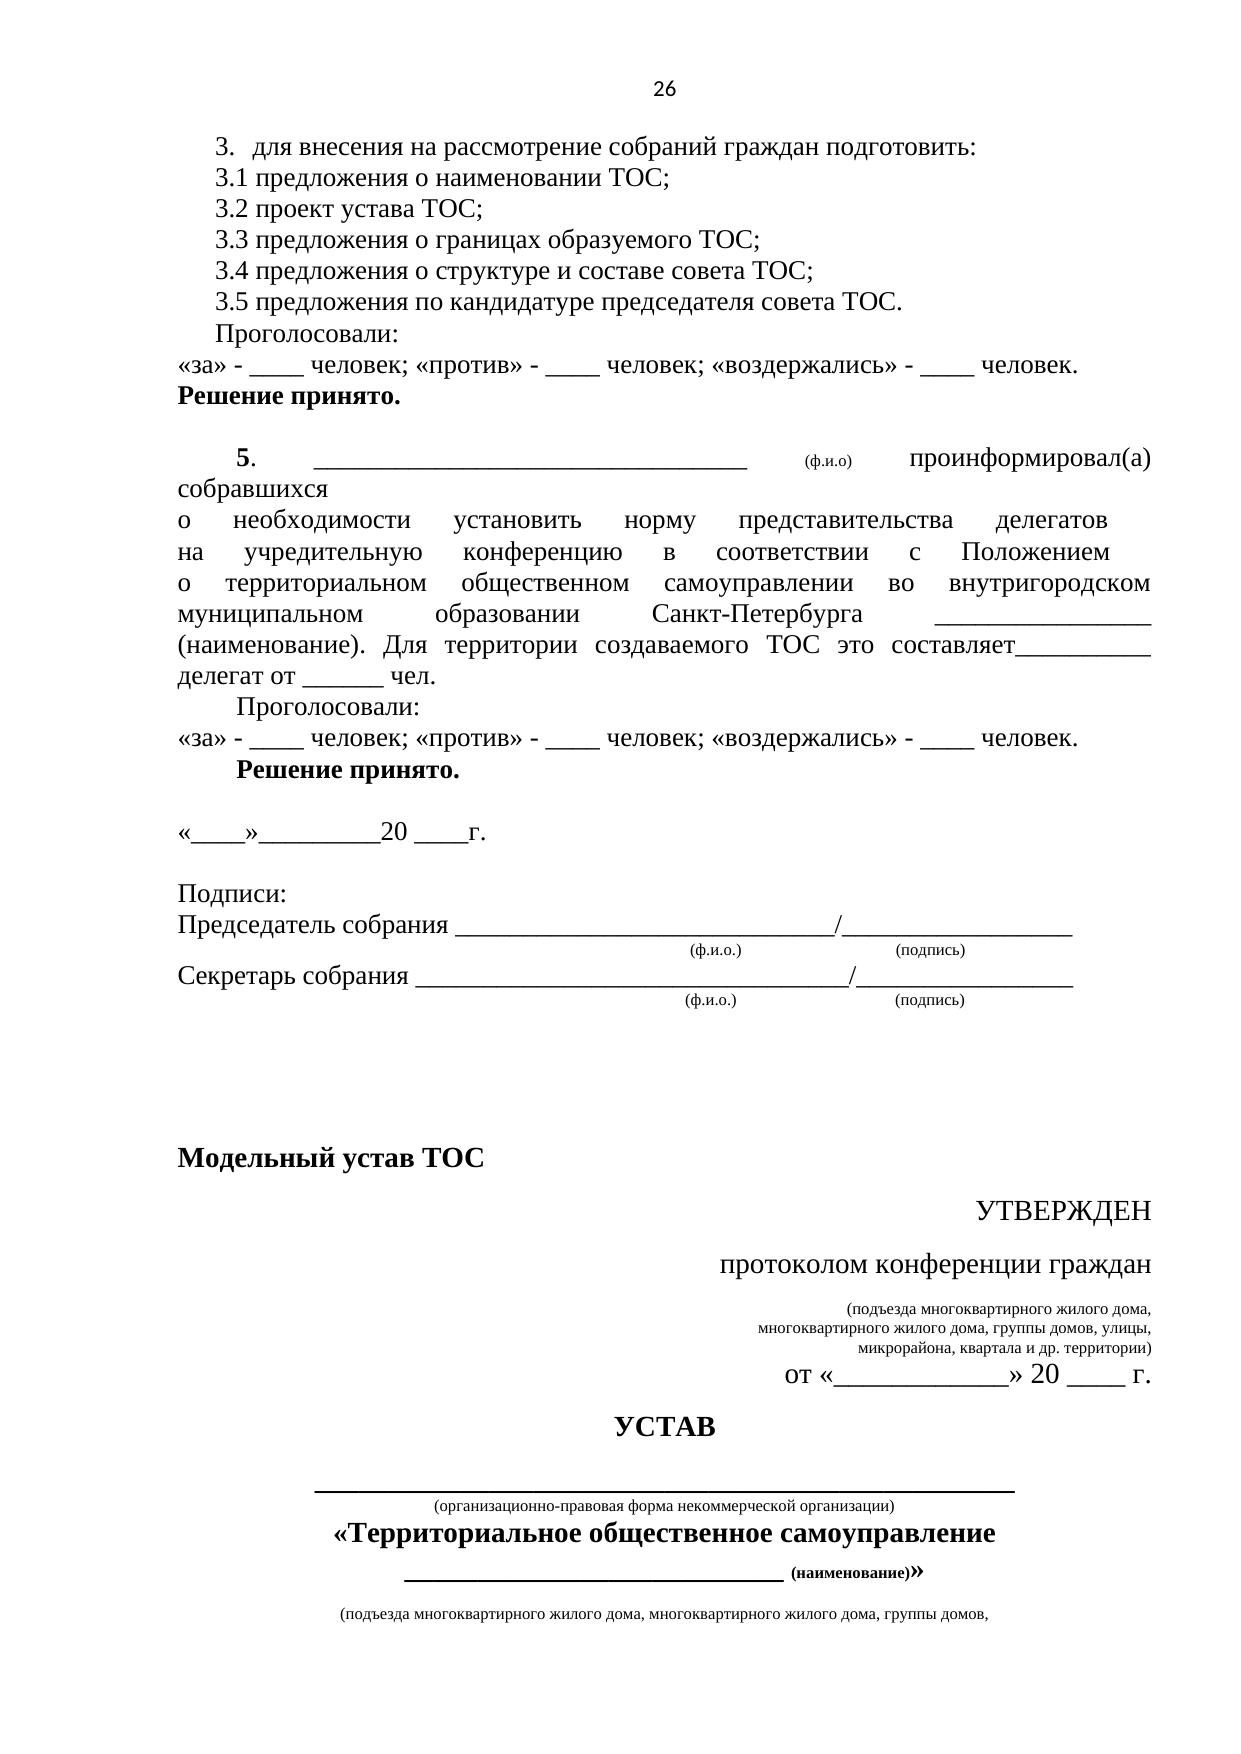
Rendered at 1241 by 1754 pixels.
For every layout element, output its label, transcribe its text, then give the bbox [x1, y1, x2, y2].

text 3.2 проект устава ТОС; [177, 192, 1152, 223]
text «за» - ____ человек; «против» - ____ человек; «воздержались» - ____ человек. [177, 722, 1152, 753]
text Модельный устав ТОС [177, 1141, 1152, 1174]
text (ф.и.о.) (подпись) [177, 990, 1152, 1009]
text Председатель собрания ____________________________/_________________ [177, 908, 1152, 939]
list для внесения на рассмотрение собраний граждан подготовить: [215, 130, 1152, 161]
text протоколом конференции граждан [177, 1246, 1152, 1280]
text УТВЕРЖДЕН [177, 1193, 1152, 1227]
text многоквартирного жилого дома, группы домов, улицы, [177, 1318, 1152, 1337]
text «за» - ____ человек; «против» - ____ человек; «воздержались» - ____ человек. [177, 348, 1152, 379]
text 5. ________________________________ (ф.и.о) проинформировал(а) собравшихся о необходимости установить норму представительства делегатов на учредительную конференцию в соответствии с Положением о территориальном общественном самоуправлении во внутригородском муниципальном образовании Санкт-Петербурга ________________ (наименование). Для территории создаваемого ТОС это составляет__________ делегат от ______ чел. [177, 441, 1152, 690]
text Проголосовали: [177, 317, 1152, 348]
text (подъезда многоквартирного жилого дома, многоквартирного жилого дома, группы домов, [177, 1604, 1152, 1623]
text (подъезда многоквартирного жилого дома, [177, 1299, 1152, 1318]
text 3.5 предложения по кандидатуре председателя совета ТОС. [177, 286, 1152, 317]
text «____»_________20 ____г. [177, 815, 1152, 846]
text Подписи: [177, 877, 1152, 908]
text УСТАВ [177, 1409, 1152, 1443]
text микрорайона, квартала и др. территории) [177, 1337, 1152, 1357]
text от «____________» 20 ____ г. [177, 1357, 1152, 1390]
text (ф.и.о.) (подпись) [177, 939, 1152, 959]
text (организационно-правовая форма некоммерческой организации) [177, 1496, 1152, 1515]
text «Территориальное общественное самоуправление __________________________ (наименование)» [177, 1515, 1152, 1584]
text Проголосовали: [177, 690, 1152, 722]
text Решение принято. [177, 379, 1152, 410]
text Секретарь собрания ________________________________/________________ [177, 959, 1152, 990]
text 3.4 предложения о структуре и составе совета ТОС; [177, 254, 1152, 286]
text 3.3 предложения о границах образуемого ТОС; [177, 223, 1152, 254]
text 3.1 предложения о наименовании ТОС; [177, 161, 1152, 192]
text ________________________________________________ [177, 1462, 1152, 1496]
text Решение принято. [177, 753, 1152, 784]
